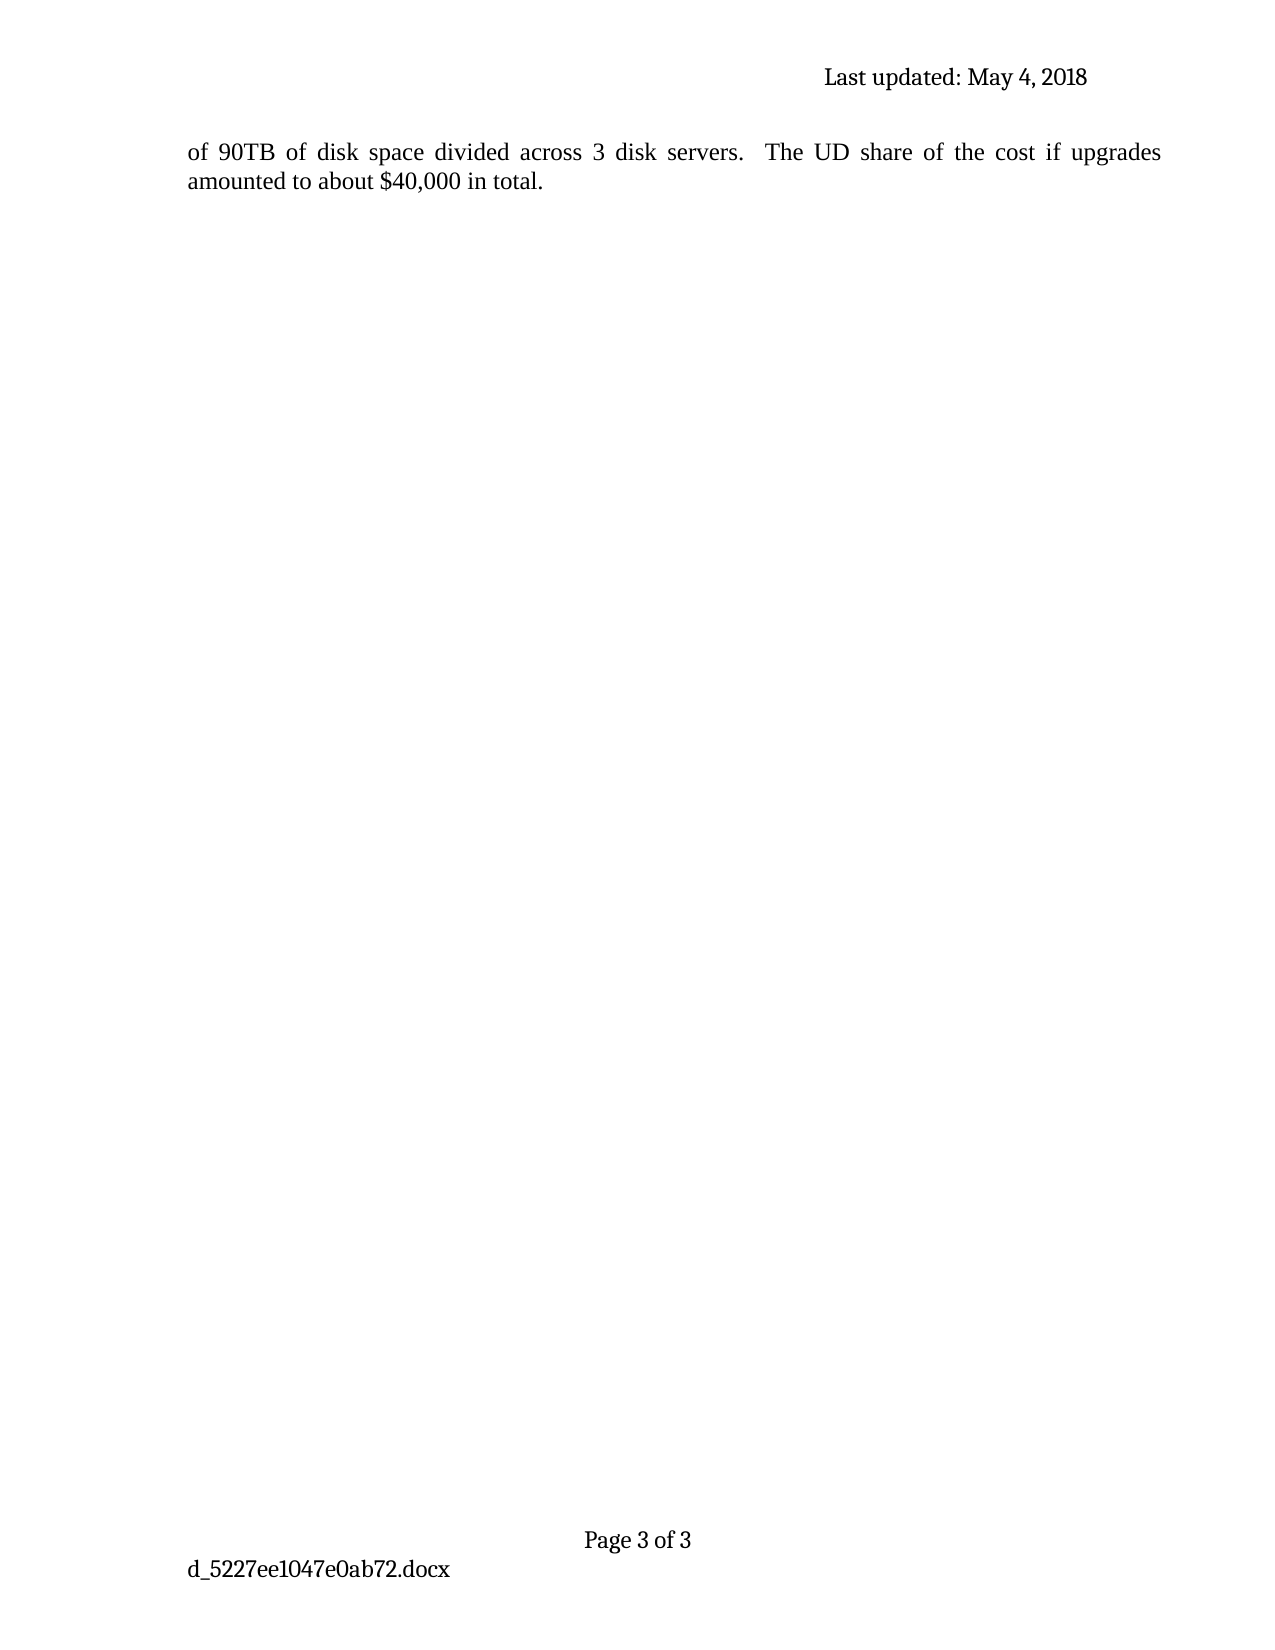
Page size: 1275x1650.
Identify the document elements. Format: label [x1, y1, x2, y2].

text [187, 137, 1162, 195]
